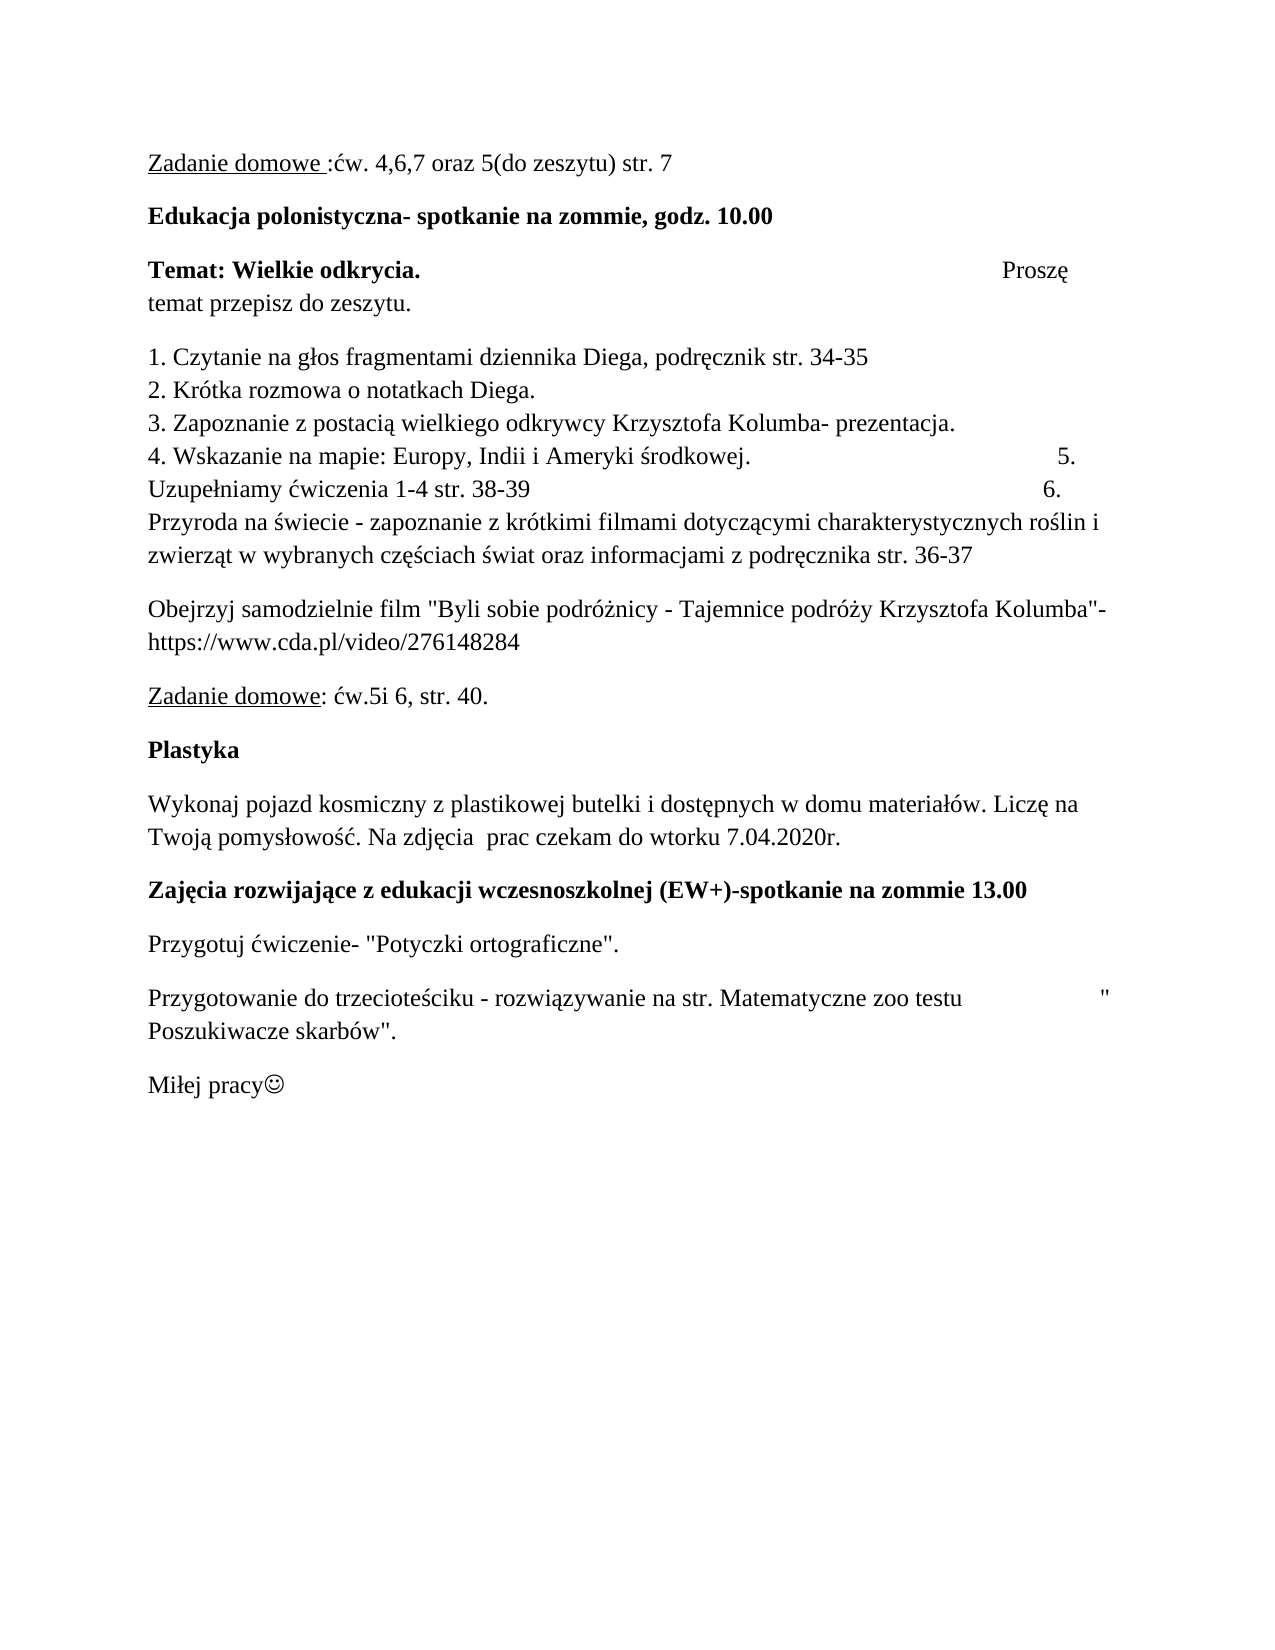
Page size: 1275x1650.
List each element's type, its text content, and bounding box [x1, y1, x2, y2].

text 1. Czytanie na głos fragmentami dziennika Diega, podręcznik str. 34-35 2. Krótka rozmowa o notatkach Diega. 3. Zapoznanie z postacią wielkiego odkrywcy Krzysztofa Kolumba- prezentacja. 4. Wskazanie na mapie: Europy, Indii i Ameryki środkowej. 5. Uzupełniamy ćwiczenia 1-4 str. 38-39 6. Przyroda na świecie - zapoznanie z krótkimi filmami dotyczącymi charakterystycznych roślin i zwierząt w wybranych częściach świat oraz informacjami z podręcznika str. 36-37 [148, 342, 1127, 569]
text Przygotuj ćwiczenie- "Potyczki ortograficzne". [148, 929, 1127, 958]
text Zadanie domowe :ćw. 4,6,7 oraz 5(do zeszytu) str. 7 [148, 148, 1127, 176]
text Temat: Wielkie odkrycia. Proszę temat przepisz do zeszytu. [148, 255, 1127, 317]
text Zajęcia rozwijające z edukacji wczesnoszkolnej (EW+)-spotkanie na zommie 13.00 [148, 876, 1127, 904]
text Edukacja polonistyczna- spotkanie na zommie, godz. 10.00 [148, 201, 1127, 230]
text Obejrzyj samodzielnie film "Byli sobie podróżnicy - Tajemnice podróży Krzysztofa Kolumba"- https://www.cda.pl/video/276148284 [148, 594, 1127, 656]
text Zadanie domowe: ćw.5i 6, str. 40. [148, 681, 1127, 710]
text Wykonaj pojazd kosmiczny z plastikowej butelki i dostępnych w domu materiałów. Liczę na Twoją pomysłowość. Na zdjęcia prac czekam do wtorku 7.04.2020r. [148, 789, 1127, 851]
text Plastyka [148, 735, 1127, 764]
text Miłej pracy [148, 1070, 1127, 1099]
text Przygotowanie do trzecioteściku - rozwiązywanie na str. Matematyczne zoo testu " Poszukiwacze skarbów". [148, 983, 1127, 1045]
